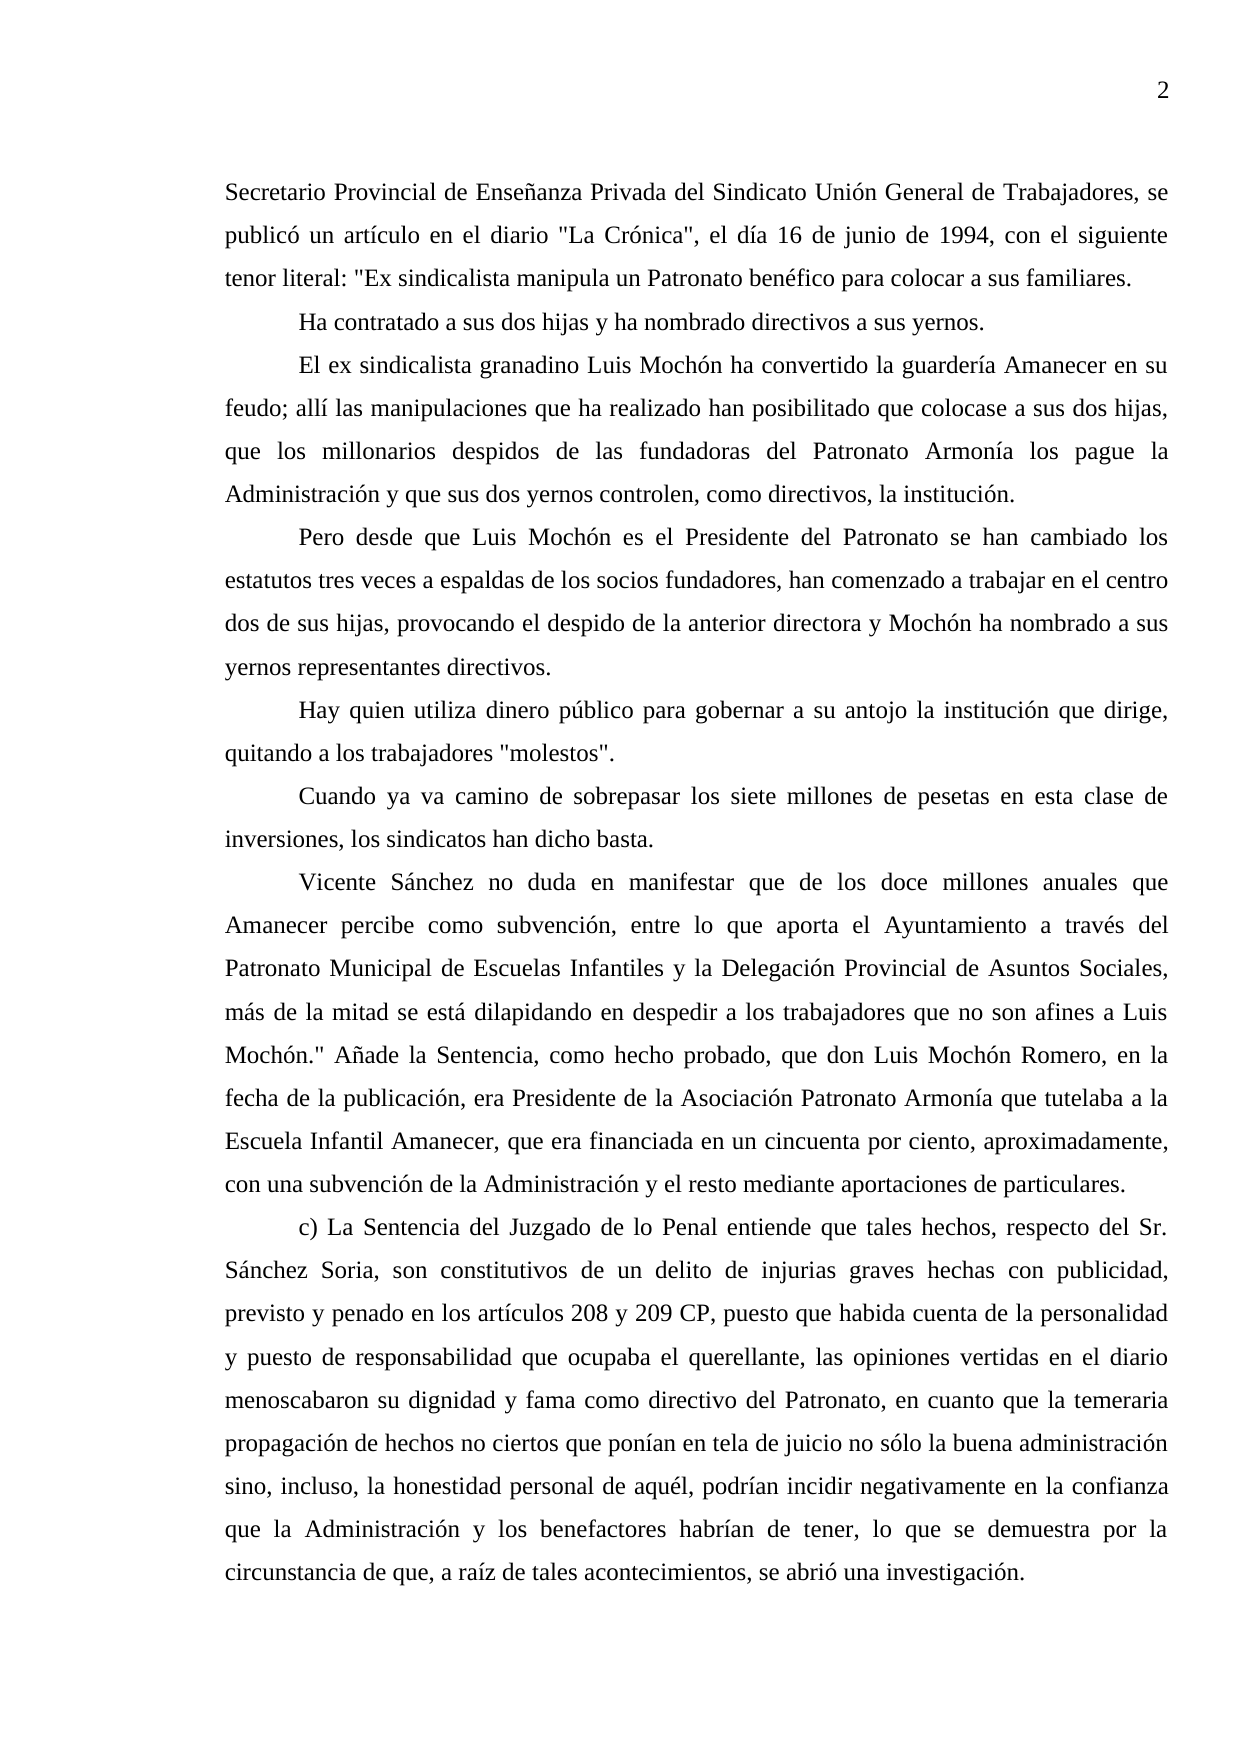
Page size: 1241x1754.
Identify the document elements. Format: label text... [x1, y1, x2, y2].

text Pero desde que Luis Mochón es el Presidente del Patronato se han cambiado los estatutos tres veces a espaldas de los socios fundadores, han comenzado a trabajar en el centro dos de sus hijas, provocando el despido de la anterior directora y Mochón ha nombrado a sus yernos representantes directivos. [224, 522, 1169, 680]
text Ha contratado a sus dos hijas y ha nombrado directivos a sus yernos. [224, 307, 1169, 335]
text c) La Sentencia del Juzgado de lo Penal entiende que tales hechos, respecto del Sr. Sánchez Soria, son constitutivos de un delito de injurias graves hechas con publicidad, previsto y penado en los artículos 208 y 209 CP, puesto que habida cuenta de la personalidad y puesto de responsabilidad que ocupaba el querellante, las opiniones vertidas en el diario menoscabaron su dignidad y fama como directivo del Patronato, en cuanto que la temeraria propagación de hechos no ciertos que ponían en tela de juicio no sólo la buena administración sino, incluso, la honestidad personal de aquél, podrían incidir negativamente en la confianza que la Administración y los benefactores habrían de tener, lo que se demuestra por la circunstancia de que, a raíz de tales acontecimientos, se abrió una investigación. [224, 1212, 1169, 1586]
text Cuando ya va camino de sobrepasar los siete millones de pesetas en esta clase de inversiones, los sindicatos han dicho basta. [224, 781, 1169, 853]
text El ex sindicalista granadino Luis Mochón ha convertido la guardería Amanecer en su feudo; allí las manipulaciones que ha realizado han posibilitado que colocase a sus dos hijas, que los millonarios despidos de las fundadoras del Patronato Armonía los pague la Administración y que sus dos yernos controlen, como directivos, la institución. [224, 350, 1169, 508]
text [224, 177, 1169, 292]
text Vicente Sánchez no duda en manifestar que de los doce millones anuales que Amanecer percibe como subvención, entre lo que aporta el Ayuntamiento a través del Patronato Municipal de Escuelas Infantiles y la Delegación Provincial de Asuntos Sociales, más de la mitad se está dilapidando en despedir a los trabajadores que no son afines a Luis Mochón." Añade la Sentencia, como hecho probado, que don Luis Mochón Romero, en la fecha de la publicación, era Presidente de la Asociación Patronato Armonía que tutelaba a la Escuela Infantil Amanecer, que era financiada en un cincuenta por ciento, aproximadamente, con una subvención de la Administración y el resto mediante aportaciones de particulares. [224, 867, 1169, 1198]
text Hay quien utiliza dinero público para gobernar a su antojo la institución que dirige, quitando a los trabajadores "molestos". [224, 695, 1169, 767]
